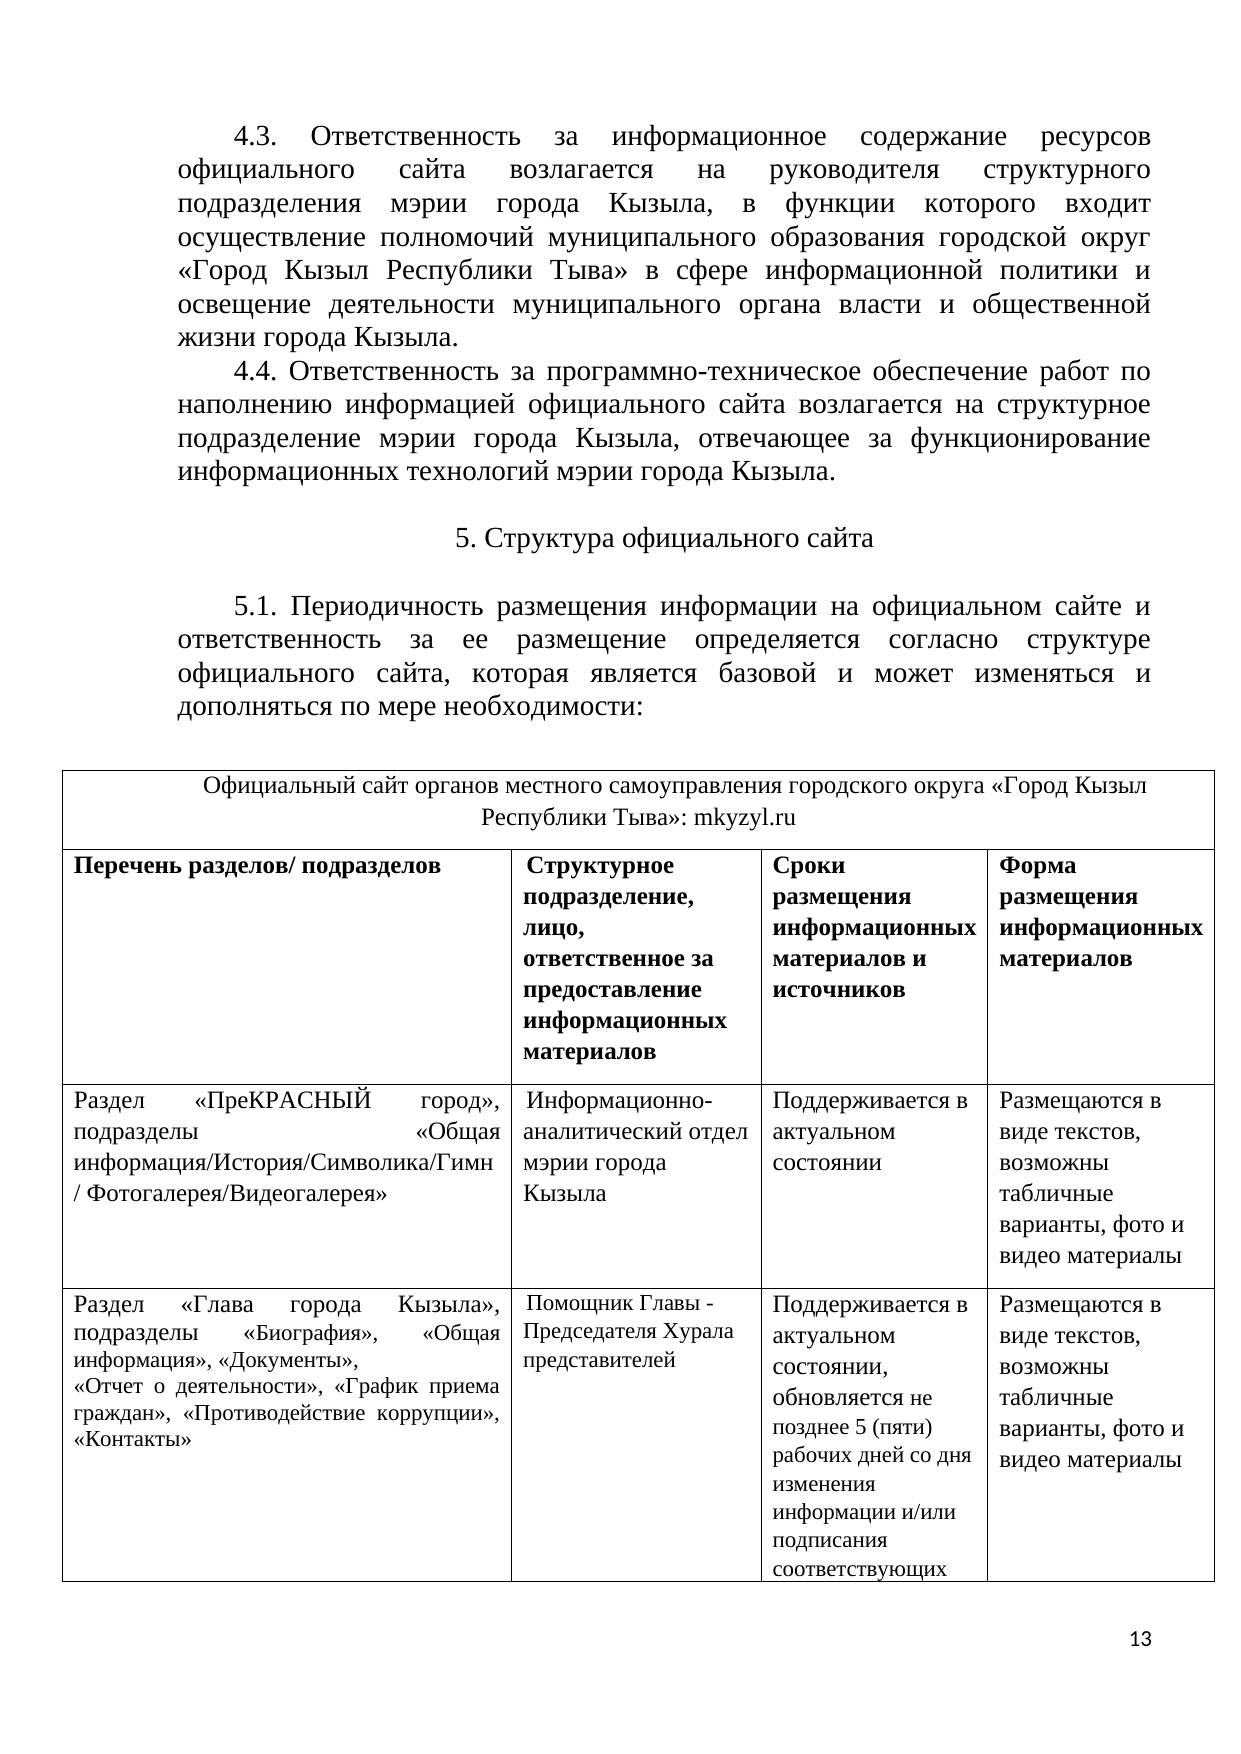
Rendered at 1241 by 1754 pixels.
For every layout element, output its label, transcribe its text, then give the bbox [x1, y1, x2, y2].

table_cell Раздел «ПреКРАСНЫЙ город», подразделы «Общая информация/История/Символика/Гимн/ Фотогалерея/Видеогалерея» [63, 1085, 511, 1288]
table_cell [988, 1289, 1214, 1581]
table_cell Перечень разделов/ подразделов [63, 850, 511, 1084]
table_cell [512, 1289, 761, 1581]
table_cell Размещаются в виде текстов, возможны табличные варианты, фото и видео материалы [988, 1085, 1214, 1288]
table_cell Структурное подразделение, лицо, ответственное за предоставление информационных материалов [512, 850, 761, 1084]
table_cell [63, 1289, 511, 1581]
table_cell Поддерживается в актуальном состоянии [762, 1085, 987, 1288]
table_cell Сроки размещения информационных материалов и источников [762, 850, 987, 1084]
text 5. Структура официального сайта [177, 521, 1152, 554]
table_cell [762, 1289, 987, 1581]
text 4.3. Ответственность за информационное содержание ресурсов официального сайта возлагается на руководителя структурного подразделения мэрии города Кызыла, в функции которого входит осуществление полномочий муниципального образования городской округ «Город Кызыл Республики Тыва» в сфере информационной политики и освещение деятельности муниципального органа власти и общественной жизни города Кызыла. [177, 118, 1152, 353]
table_cell Форма размещения информационных материалов [988, 850, 1214, 1084]
text 4.4. Ответственность за программно-техническое обеспечение работ по наполнению информацией официального сайта возлагается на структурное подразделение мэрии города Кызыла, отвечающее за функционирование информационных технологий мэрии города Кызыла. [177, 353, 1152, 487]
table_cell Информационно-аналитический отдел мэрии города Кызыла [512, 1085, 761, 1288]
table_header Официальный сайт органов местного самоуправления городского округа «Город Кызыл Республики Тыва»: mkyzyl.ru [63, 771, 1214, 849]
text 5.1. Периодичность размещения информации на официальном сайте и ответственность за ее размещение определяется согласно структуре официального сайта, которая является базовой и может изменяться и дополняться по мере необходимости: [177, 588, 1152, 722]
